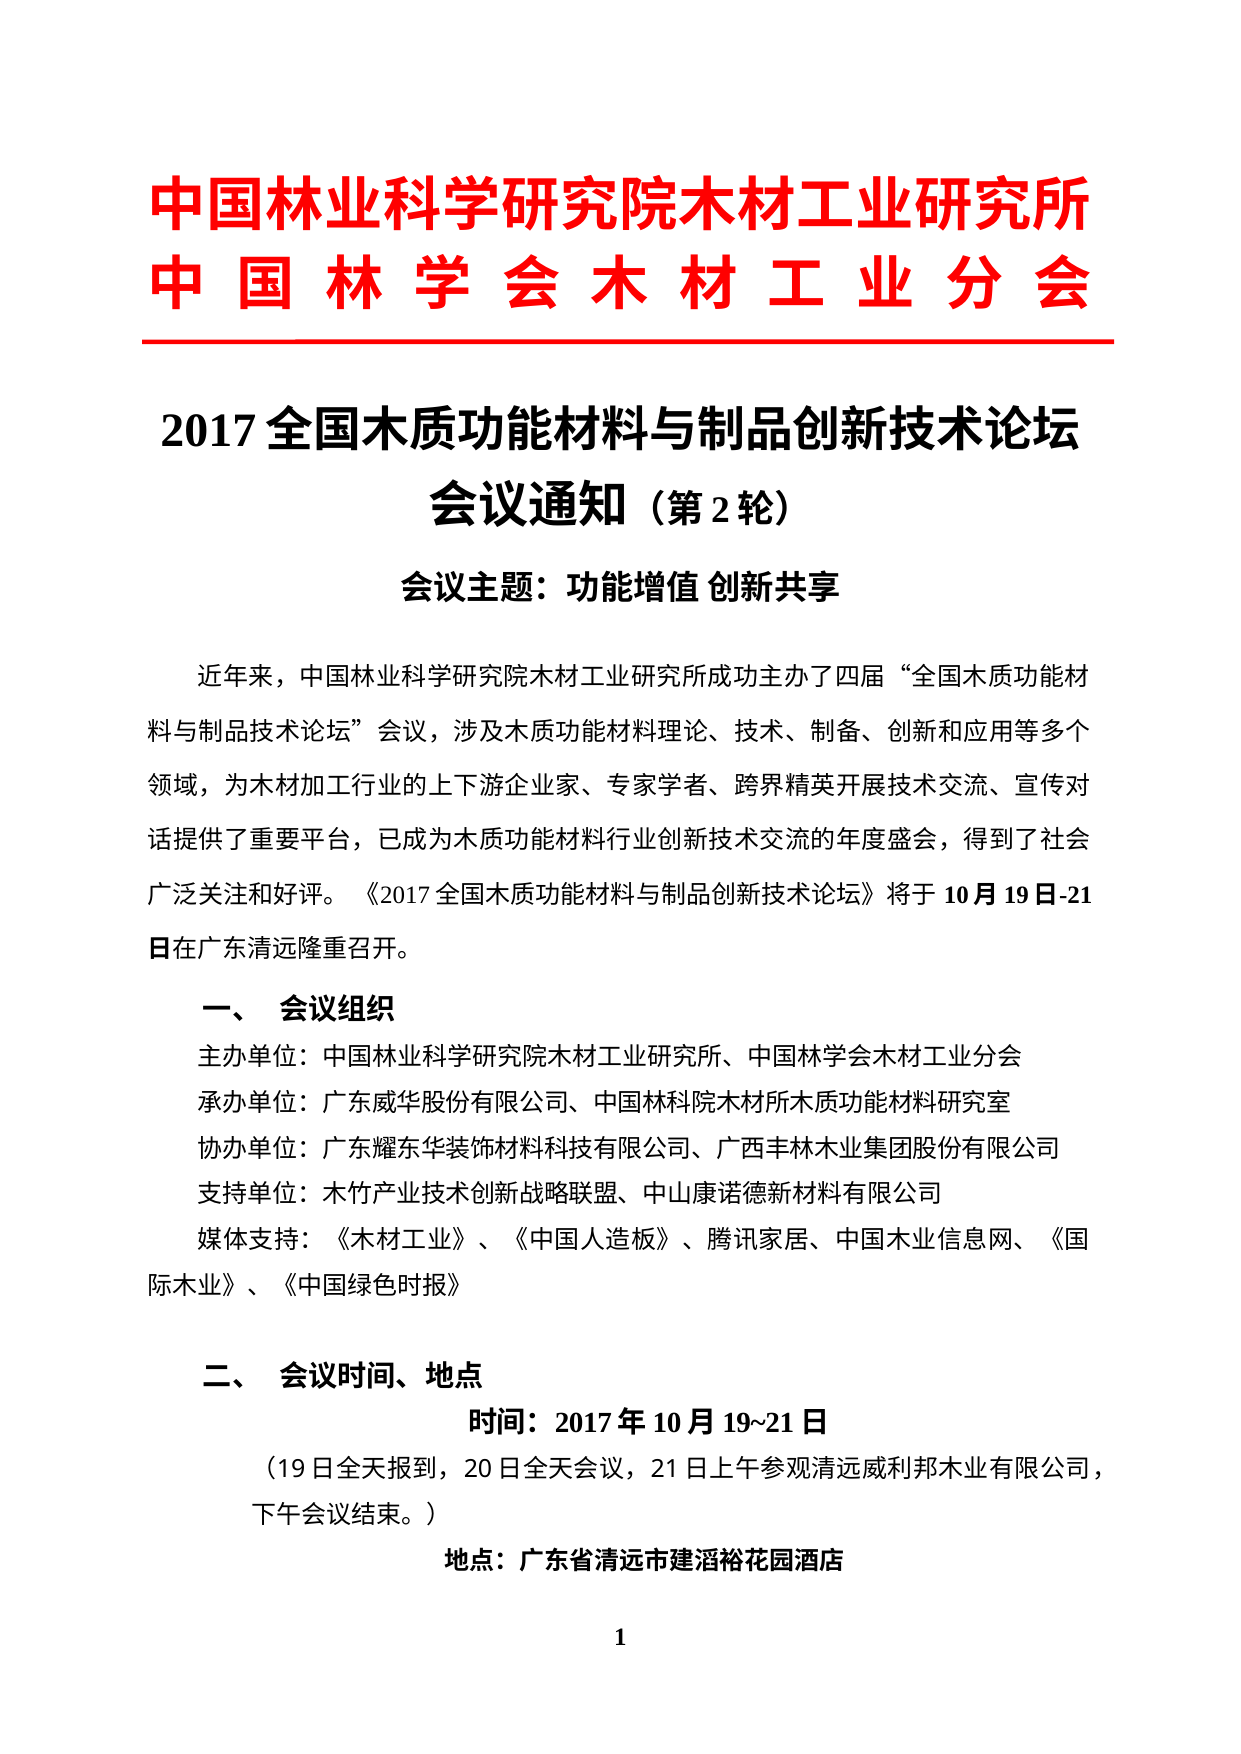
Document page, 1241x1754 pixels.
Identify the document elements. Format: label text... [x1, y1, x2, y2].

text 承办单位：广东威华股份有限公司、中国林科院木材所木质功能材料研究室 [148, 1074, 1092, 1120]
text 2017全国木质功能材料与制品创新技术论坛 [148, 391, 1092, 460]
text 时间：2017年10月19~21日 [148, 1395, 1092, 1441]
text 主办单位：中国林业科学研究院木材工业研究所、中国林学会木材工业分会 [148, 1029, 1092, 1074]
text 协办单位：广东耀东华装饰材料科技有限公司、广西丰林木业集团股份有限公司 [148, 1120, 1092, 1166]
text 会议通知（第2轮） [148, 468, 1092, 537]
text 支持单位：木竹产业技术创新战略联盟、中山康诺德新材料有限公司 [148, 1166, 1092, 1212]
text 中国林业科学研究院木材工业研究所 [148, 162, 1092, 241]
text 地点：广东省清远市建滔裕花园酒店 [148, 1533, 1092, 1579]
list 会议时间、地点 [203, 1349, 1092, 1395]
list 会议组织 [203, 983, 1092, 1029]
text 近年来，中国林业科学研究院木材工业研究所成功主办了四届“全国木质功能材料与制品技术论坛”会议，涉及木质功能材料理论、技术、制备、创新和应用等多个领域，为木材加工行业的上下游企业家、专家学者、跨界精英开展技术交流、宣传对话提供了重要平台，已成为木质功能材料行业创新技术交流的年度盛会，得到了社会广泛关注和好评。 《2017全国木质功能材料与制品创新技术论坛》将于10月19日-21日在广东清远隆重召开。 [148, 657, 1092, 965]
text （19日全天报到，20日全天会议，21日上午参观清远威利邦木业有限公司，下午会议结束。） [251, 1441, 1092, 1533]
text 媒体支持：《木材工业》、《中国人造板》、腾讯家居、中国木业信息网、《国际木业》、《中国绿色时报》 [148, 1212, 1092, 1304]
text 会议主题：功能增值 创新共享 [148, 545, 1092, 613]
text 中国林学会木材工业分会 [148, 241, 1092, 320]
